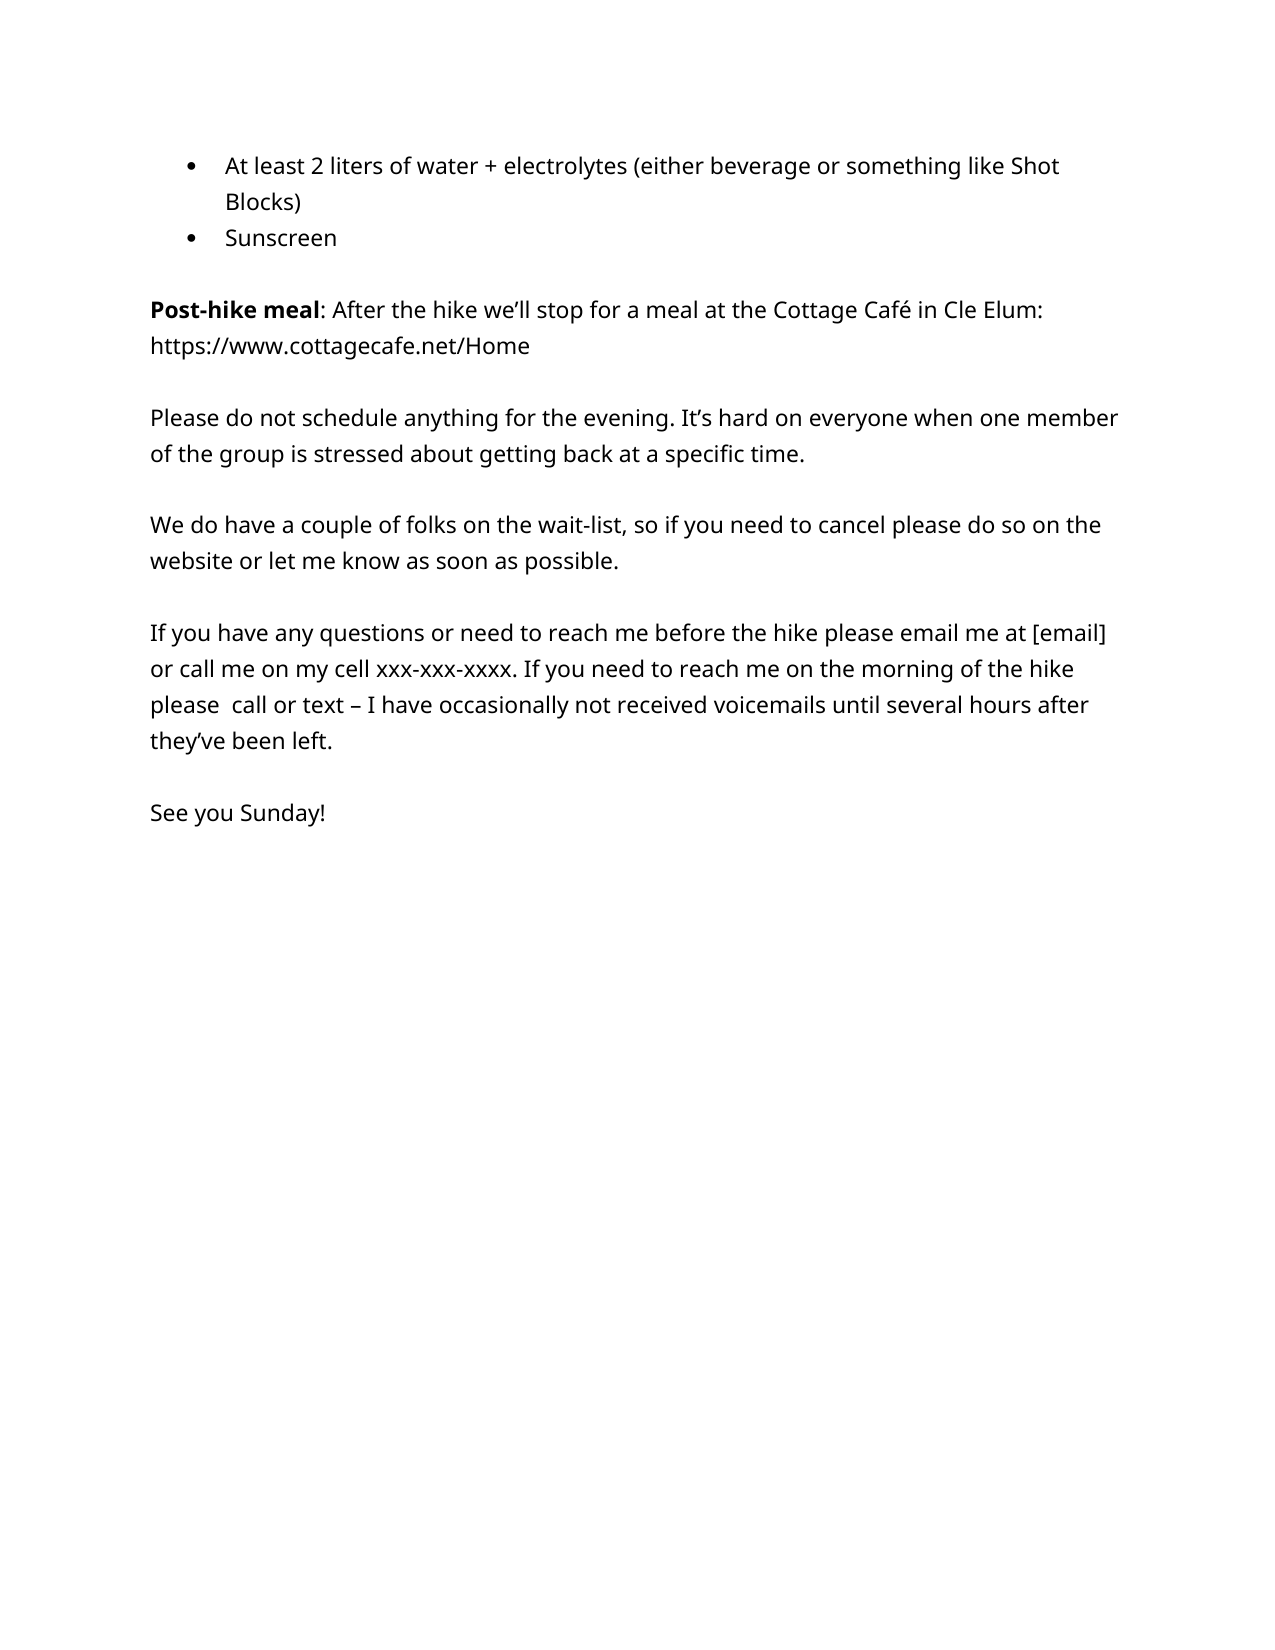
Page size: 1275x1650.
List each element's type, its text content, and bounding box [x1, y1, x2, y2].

text https://www.cottagecafe.net/Home [150, 330, 1125, 361]
text Post-hike meal: After the hike we’ll stop for a meal at the Cottage Café in Cle Elum: [150, 294, 1125, 325]
list At least 2 liters of water + electrolytes (either beverage or something like Shot Blocks) [187, 150, 1125, 217]
text We do have a couple of folks on the wait-list, so if you need to cancel please do so on the website or let me know as soon as possible. [150, 509, 1125, 577]
text See you Sunday! [150, 761, 1125, 828]
text Please do not schedule anything for the evening. It’s hard on everyone when one member of the group is stressed about getting back at a specific time. [150, 402, 1125, 469]
list Sunscreen [187, 222, 1125, 253]
text If you have any questions or need to reach me before the hike please email me at [email] or call me on my cell xxx-xxx-xxxx. If you need to reach me on the morning of the hike please call or text – I have occasionally not received voicemails until several hours after they’ve been left. [150, 617, 1125, 756]
